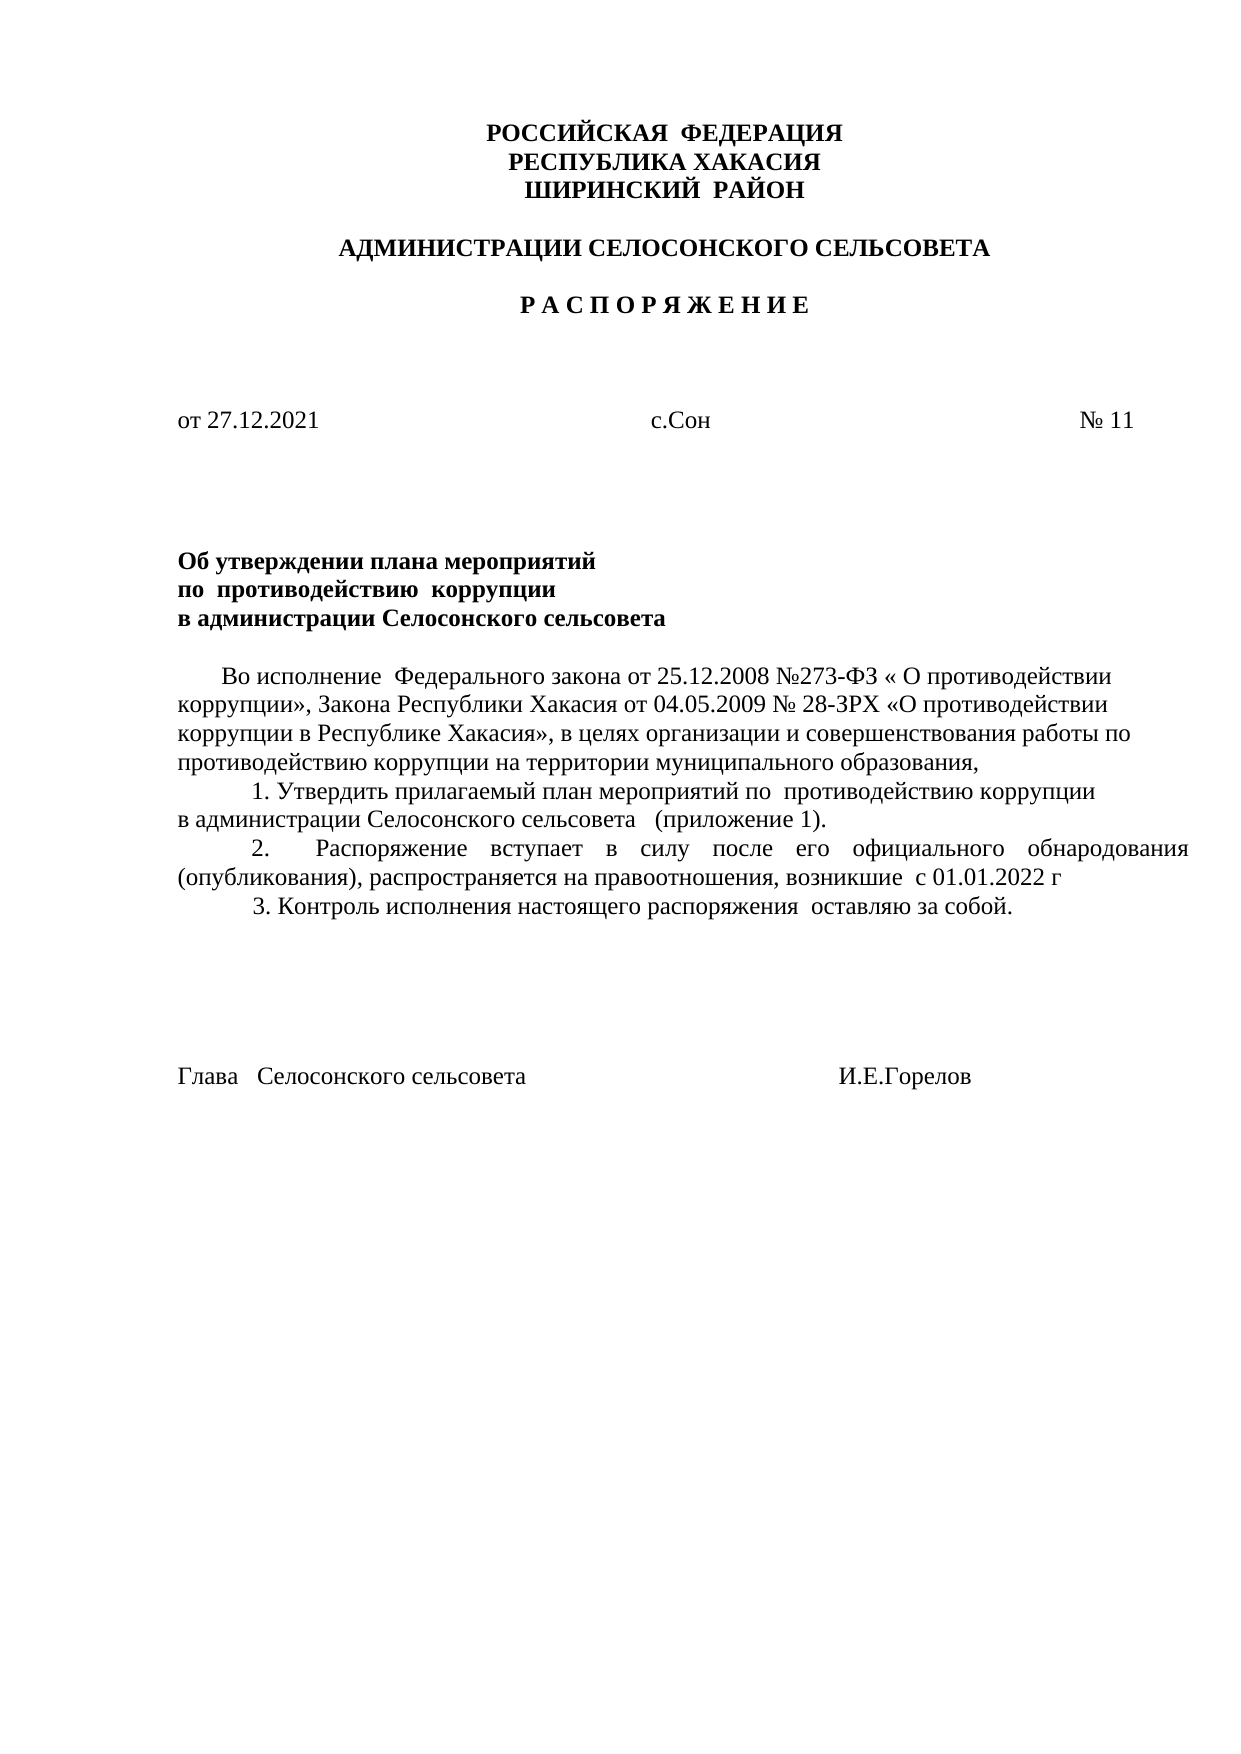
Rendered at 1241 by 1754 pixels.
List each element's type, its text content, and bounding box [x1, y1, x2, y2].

text Во исполнение Федерального закона от 25.12.2008 №273-ФЗ « О противодействии коррупции», Закона Республики Хакасия от 04.05.2009 № 28-ЗРХ «О противодействии коррупции в Республике Хакасия», в целях организации и совершенствования работы по противодействию коррупции на территории муниципального образования, [177, 661, 1190, 776]
text Об утверждении плана мероприятий [177, 546, 1152, 574]
text РОССИЙСКАЯ ФЕДЕРАЦИЯ [177, 118, 1152, 147]
text АДМИНИСТРАЦИИ СЕЛОСОНСКОГО СЕЛЬСОВЕТА [177, 233, 1152, 262]
text РЕСПУБЛИКА ХАКАСИЯ [177, 147, 1152, 176]
text Глава Селосонского сельсовета И.Е.Горелов [177, 1061, 1152, 1090]
text Р А С П О Р Я Ж Е Н И Е [177, 291, 1152, 319]
text 1. Утвердить прилагаемый план мероприятий по противодействию коррупции в администрации Селосонского сельсовета (приложение 1). [177, 776, 1190, 833]
text 3. Контроль исполнения настоящего распоряжения оставляю за собой. [177, 891, 1152, 919]
text ШИРИНСКИЙ РАЙОН [177, 176, 1152, 204]
text 2. Распоряжение вступает в силу после его официального обнародования (опубликования), распространяется на правоотношения, возникшие с 01.01.2022 г [177, 833, 1190, 891]
text по противодействию коррупции в администрации Селосонского сельсовета [177, 574, 1152, 632]
text от 27.12.2021 с.Сон № 11 [177, 406, 1152, 434]
